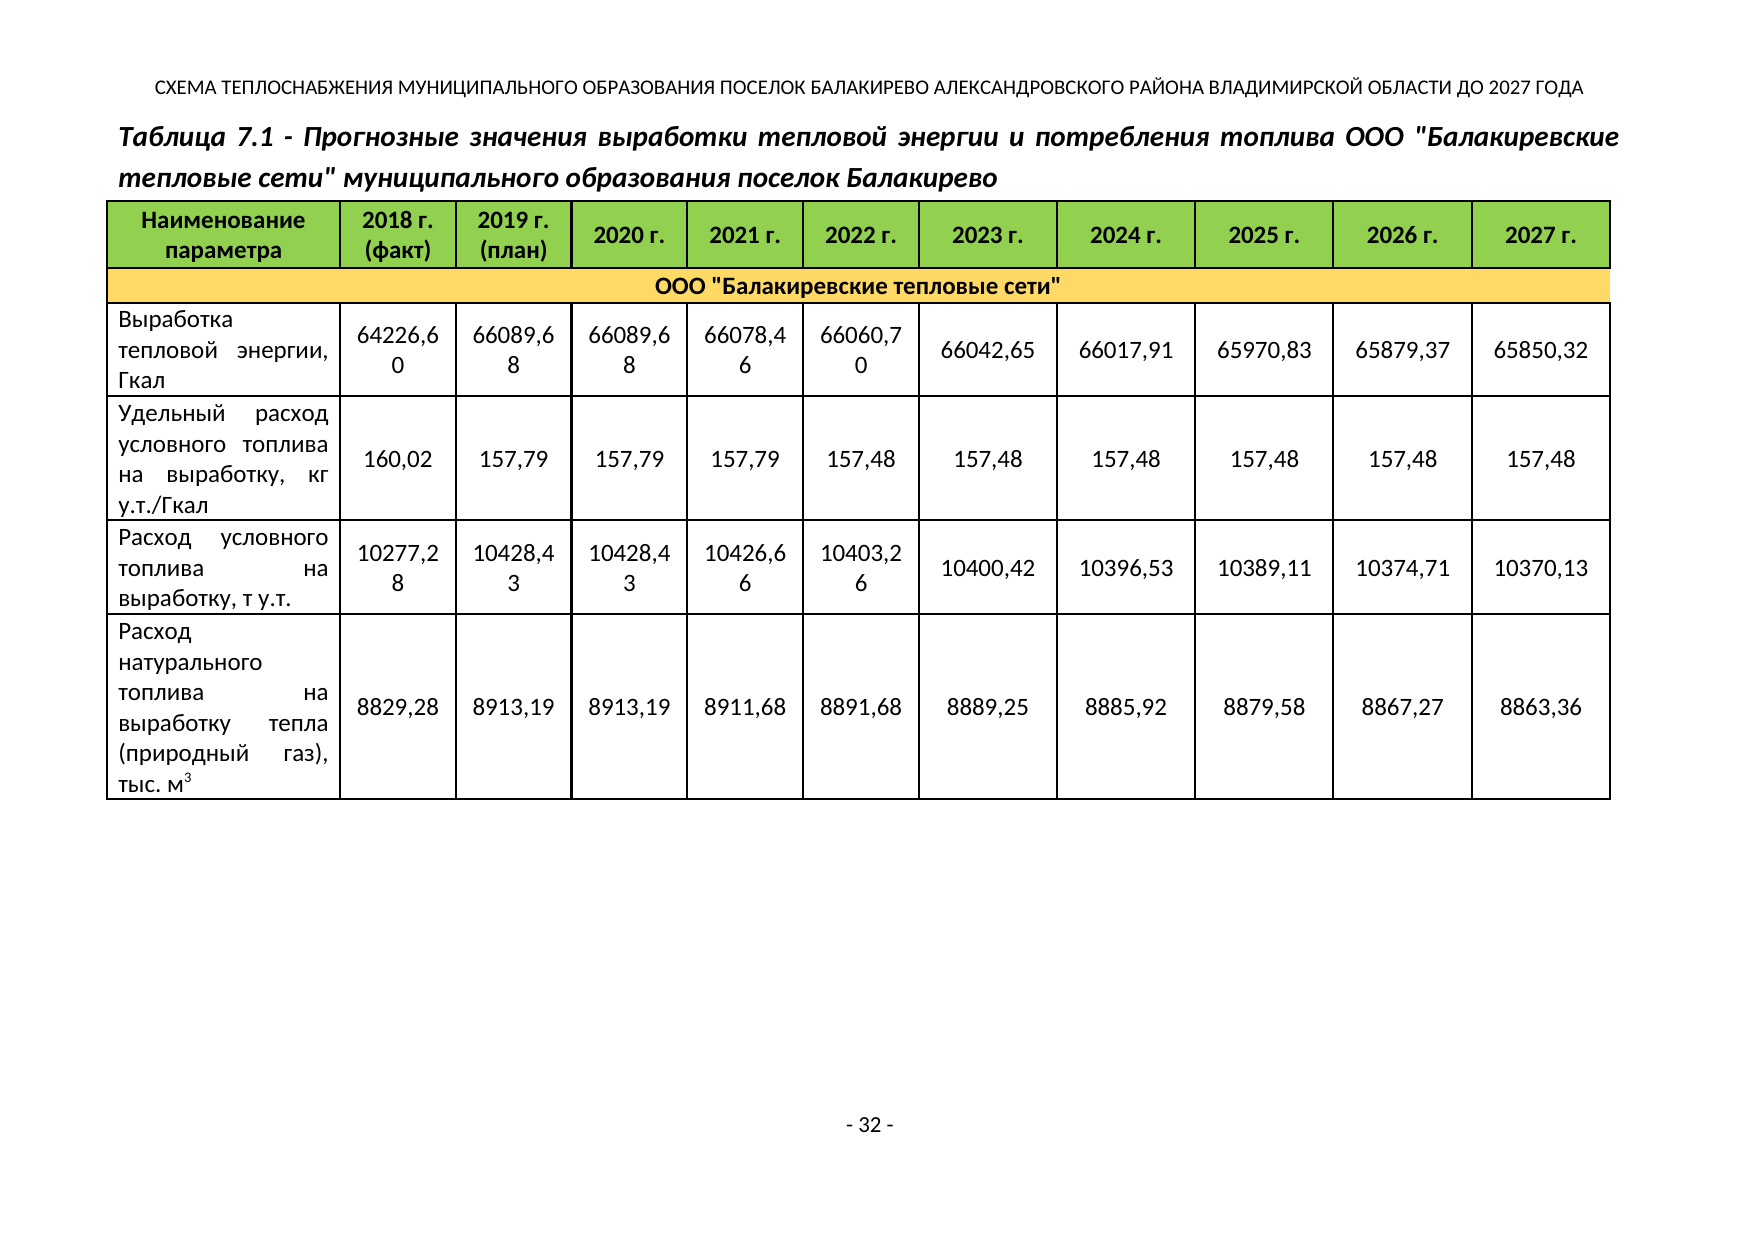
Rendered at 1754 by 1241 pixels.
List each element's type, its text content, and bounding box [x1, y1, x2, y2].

table_cell Выработка тепловой энергии, Гкал [108, 304, 339, 395]
table_cell 66089,68 [457, 304, 570, 395]
table_cell 8889,25 [920, 615, 1056, 798]
table_cell 10396,53 [1058, 521, 1194, 613]
table_cell 157,48 [1334, 397, 1471, 519]
table_header 2026 г. [1334, 202, 1471, 267]
table_cell 65850,32 [1473, 304, 1609, 395]
table_header 2024 г. [1058, 202, 1194, 267]
table_cell 66060,70 [804, 304, 918, 395]
table_cell 8891,68 [804, 615, 918, 798]
table_header 2027 г. [1473, 202, 1609, 267]
table_cell 8829,28 [341, 615, 455, 798]
table_cell ООО "Балакиревские тепловые сети" [108, 269, 1610, 302]
table_header 2018 г. (факт) [341, 202, 455, 267]
table_header 2020 г. [573, 202, 686, 267]
table_header Наименование параметра [108, 202, 339, 267]
table_cell 8885,92 [1058, 615, 1194, 798]
table_header 2025 г. [1196, 202, 1332, 267]
table_cell 10403,26 [804, 521, 918, 613]
table_cell 8867,27 [1334, 615, 1471, 798]
table_cell 157,79 [573, 397, 686, 519]
table_cell 160,02 [341, 397, 455, 519]
table_cell 157,48 [1473, 397, 1609, 519]
table_cell 157,48 [1058, 397, 1194, 519]
table_cell 10428,43 [457, 521, 570, 613]
table_cell Удельный расход условного топлива на выработку, кг у.т./Гкал [108, 397, 339, 519]
table_cell 66042,65 [920, 304, 1056, 395]
table_cell 10374,71 [1334, 521, 1471, 613]
table_cell 10426,66 [688, 521, 802, 613]
table_cell 10400,42 [920, 521, 1056, 613]
table_cell 10428,43 [573, 521, 686, 613]
table_cell 10370,13 [1473, 521, 1609, 613]
table_cell 157,48 [920, 397, 1056, 519]
table_cell 8913,19 [573, 615, 686, 798]
table_cell 8913,19 [457, 615, 570, 798]
table_cell 157,79 [688, 397, 802, 519]
table_cell 8879,58 [1196, 615, 1332, 798]
table_header 2021 г. [688, 202, 802, 267]
table_cell 65879,37 [1334, 304, 1471, 395]
text Таблица 7.1 - Прогнозные значения выработки тепловой энергии и потребления топлива ООО "Балакиревские тепловые сети" муниципального образования поселок Балакирево [118, 118, 1621, 195]
table_header 2019 г. (план) [457, 202, 570, 267]
table_cell Расход натурального топлива на выработку тепла (природный газ), тыс. м3 [108, 615, 339, 798]
table_cell 66017,91 [1058, 304, 1194, 395]
table_cell 64226,60 [341, 304, 455, 395]
table_cell 157,79 [457, 397, 570, 519]
table_cell Расход условного топлива на выработку, т у.т. [108, 521, 339, 613]
table_cell 66089,68 [573, 304, 686, 395]
table_cell 65970,83 [1196, 304, 1332, 395]
table_header 2022 г. [804, 202, 918, 267]
table_cell 157,48 [1196, 397, 1332, 519]
table_cell 66078,46 [688, 304, 802, 395]
table_cell 157,48 [804, 397, 918, 519]
table_cell 10277,28 [341, 521, 455, 613]
table_header 2023 г. [920, 202, 1056, 267]
table_cell 10389,11 [1196, 521, 1332, 613]
table_cell 8911,68 [688, 615, 802, 798]
table_cell 8863,36 [1473, 615, 1609, 798]
